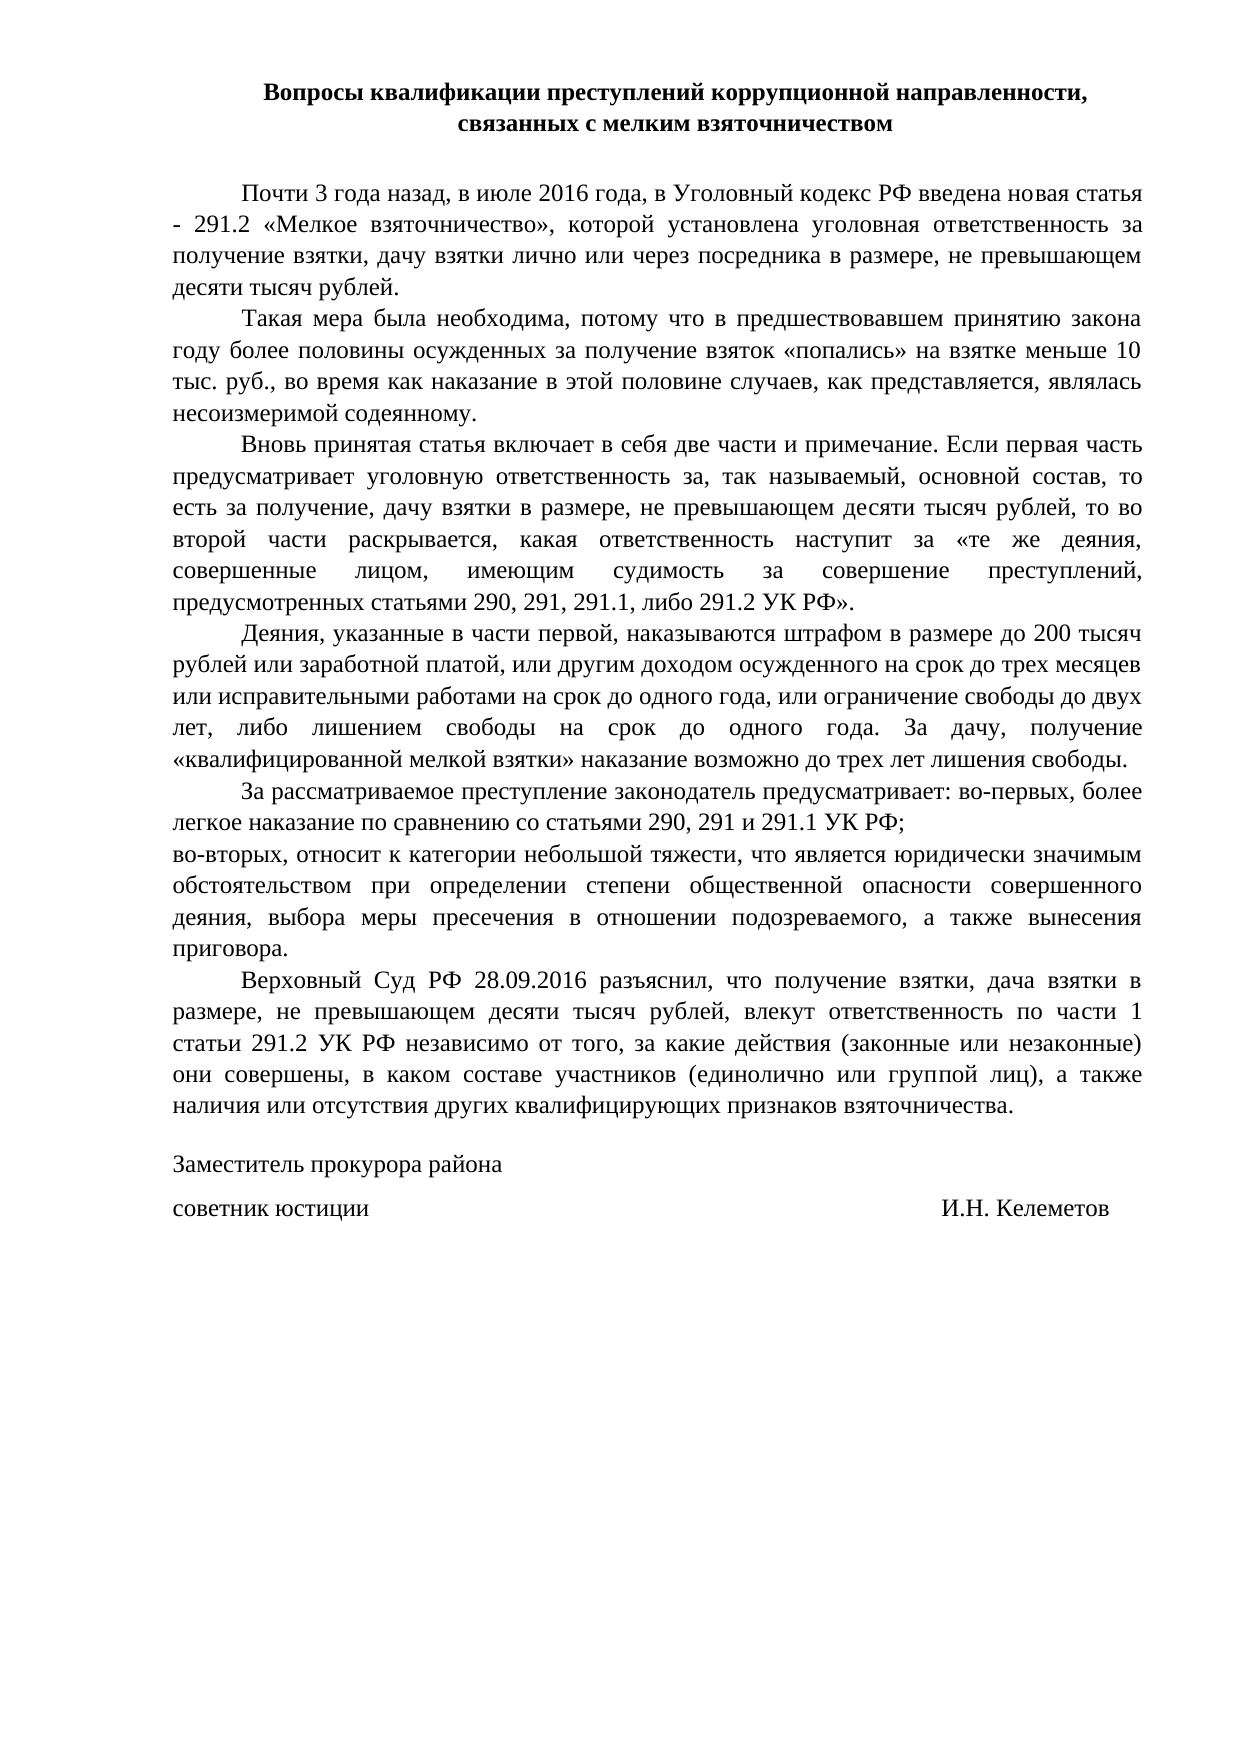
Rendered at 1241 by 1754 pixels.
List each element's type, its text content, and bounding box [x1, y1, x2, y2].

text И.Н. Келеметов [941, 1193, 1143, 1222]
text Заместитель прокурора района [172, 1149, 1143, 1178]
text Такая мера была необходима, потому что в предшествовавшем принятию закона году более половины осужденных за получение взяток «попались» на взятке меньше 10 тыс. руб., во время как наказание в этой половине случаев, как представляется, являлась несоизмеримой содеянному. [172, 302, 1143, 428]
text советник юстиции [172, 1193, 411, 1222]
text Вновь принятая статья включает в себя две части и примечание. Если первая часть предусматривает уголовную ответственность за, так называемый, основной состав, то есть за получение, дачу взятки в размере, не превышающем десяти тысяч рублей, то во второй части раскрывается, какая ответственность наступит за «те же деяния, совершенные лицом, имеющим судимость за совершение преступлений, предусмотренных статьями 290, 291, 291.1, либо 291.2 УК РФ». [172, 428, 1143, 616]
text Деяния, указанные в части первой, наказываются штрафом в размере до 200 тысяч рублей или заработной платой, или другим доходом осужденного на срок до трех месяцев или исправительными работами на срок до одного года, или ограничение свободы до двух лет, либо лишением свободы на срок до одного года. За дачу, получение «квалифицированной мелкой взятки» наказание возможно до трех лет лишения свободы. [172, 616, 1143, 774]
text За рассматриваемое преступление законодатель предусматривает: во-первых, более легкое наказание по сравнению со статьями 290, 291 и 291.1 УК РФ; [172, 774, 1143, 837]
text Почти 3 года назад, в июле 2016 года, в Уголовный кодекс РФ введена новая статья - 291.2 «Мелкое взяточничество», которой установлена уголовная ответственность за получение взятки, дачу взятки лично или через посредника в размере, не превышающем десяти тысяч рублей. [172, 176, 1143, 302]
text Вопросы квалификации преступлений коррупционной направленности, связанных с мелким взяточничеством [208, 75, 1143, 138]
text во-вторых, относит к категории небольшой тяжести, что является юридически значимым обстоятельством при определении степени общественной опасности совершенного деяния, выбора меры пресечения в отношении подозреваемого, а также вынесения приговора. [172, 837, 1143, 963]
text Верховный Суд РФ 28.09.2016 разъяснил, что получение взятки, дача взятки в размере, не превышающем десяти тысяч рублей, влекут ответственность по части 1 статьи 291.2 УК РФ независимо от того, за какие действия (законные или незаконные) они совершены, в каком составе участников (единолично или группой лиц), а также наличия или отсутствия других квалифицирующих признаков взяточничества. [172, 963, 1143, 1120]
